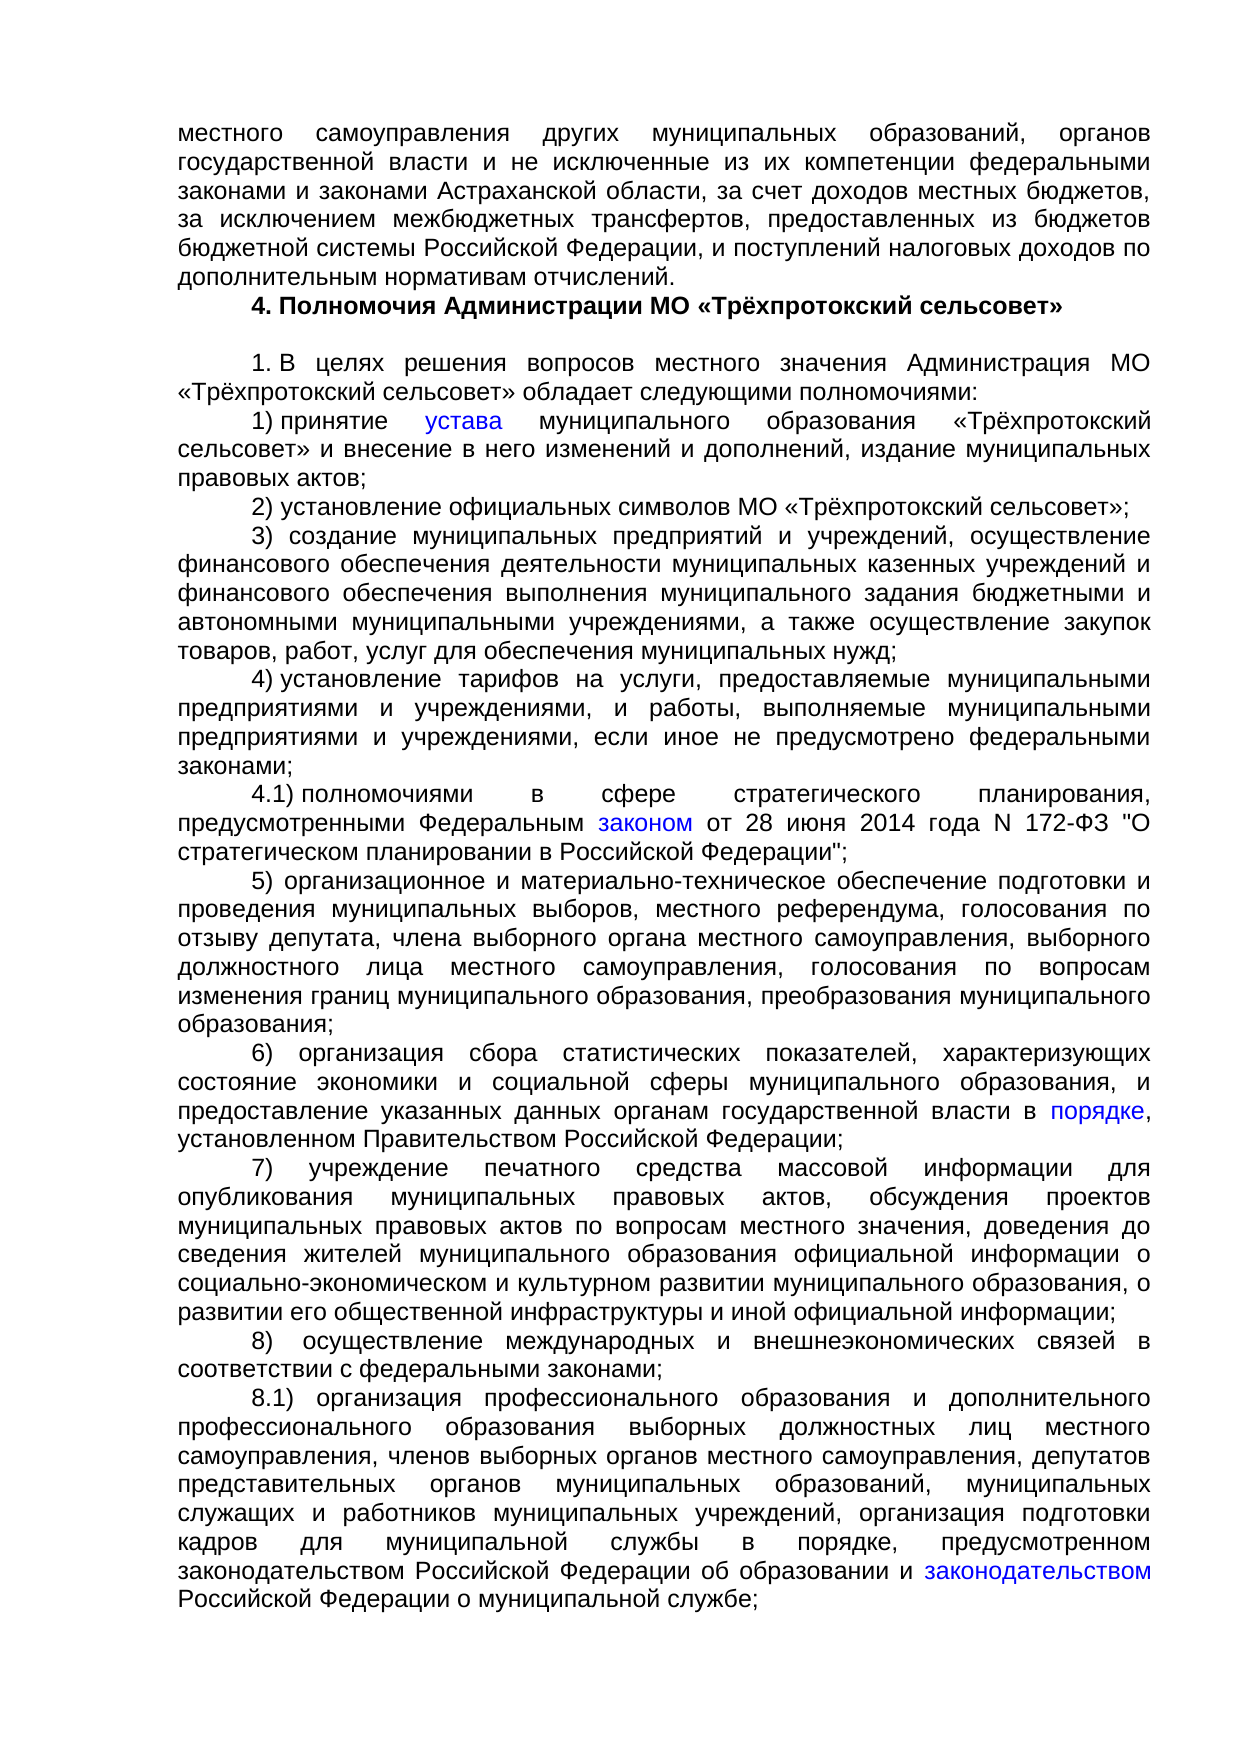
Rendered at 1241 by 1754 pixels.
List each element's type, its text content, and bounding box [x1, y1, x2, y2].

text 8) осуществление международных и внешнеэкономических связей в соответствии с федеральными законами; [177, 1326, 1152, 1383]
text 8.1) организация профессионального образования и дополнительного профессионального образования выборных должностных лиц местного самоуправления, членов выборных органов местного самоуправления, депутатов представительных органов муниципальных образований, муниципальных служащих и работников муниципальных учреждений, организация подготовки кадров для муниципальной службы в порядке, предусмотренном законодательством Российской Федерации об образовании и законодательством Российской Федерации о муниципальной службе; [177, 1383, 1152, 1613]
text 3) создание муниципальных предприятий и учреждений, осуществление финансового обеспечения деятельности муниципальных казенных учреждений и финансового обеспечения выполнения муниципального задания бюджетными и автономными муниципальными учреждениями, а также осуществление закупок товаров, работ, услуг для обеспечения муниципальных нужд; [177, 521, 1152, 664]
text 6) организация сбора статистических показателей, характеризующих состояние экономики и социальной сферы муниципального образования, и предоставление указанных данных органам государственной власти в порядке, установленном Правительством Российской Федерации; [177, 1038, 1152, 1153]
text 5) организационное и материально-техническое обеспечение подготовки и проведения муниципальных выборов, местного референдума, голосования по отзыву депутата, члена выборного органа местного самоуправления, выборного должностного лица местного самоуправления, голосования по вопросам изменения границ муниципального образования, преобразования муниципального образования; [177, 866, 1152, 1038]
text 1. В целях решения вопросов местного значения Администрация МО «Трёхпротокский сельсовет» обладает следующими полномочиями: [177, 348, 1152, 406]
text 4) установление тарифов на услуги, предоставляемые муниципальными предприятиями и учреждениями, и работы, выполняемые муниципальными предприятиями и учреждениями, если иное не предусмотрено федеральными законами; [177, 664, 1152, 779]
text 7) учреждение печатного средства массовой информации для опубликования муниципальных правовых актов, обсуждения проектов муниципальных правовых актов по вопросам местного значения, доведения до сведения жителей муниципального образования официальной информации о социально-экономическом и культурном развитии муниципального образования, о развитии его общественной инфраструктуры и иной официальной информации; [177, 1153, 1152, 1326]
text 4. Полномочия Администрации МО «Трёхпротокский сельсовет» [177, 291, 1152, 319]
text 4.1) полномочиями в сфере стратегического планирования, предусмотренными Федеральным законом от 28 июня 2014 года N 172-ФЗ "О стратегическом планировании в Российской Федерации"; [177, 779, 1152, 866]
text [177, 118, 1152, 291]
text 1) принятие устава муниципального образования «Трёхпротокский сельсовет» и внесение в него изменений и дополнений, издание муниципальных правовых актов; [177, 406, 1152, 492]
text 2) установление официальных символов МО «Трёхпротокский сельсовет»; [177, 492, 1152, 521]
